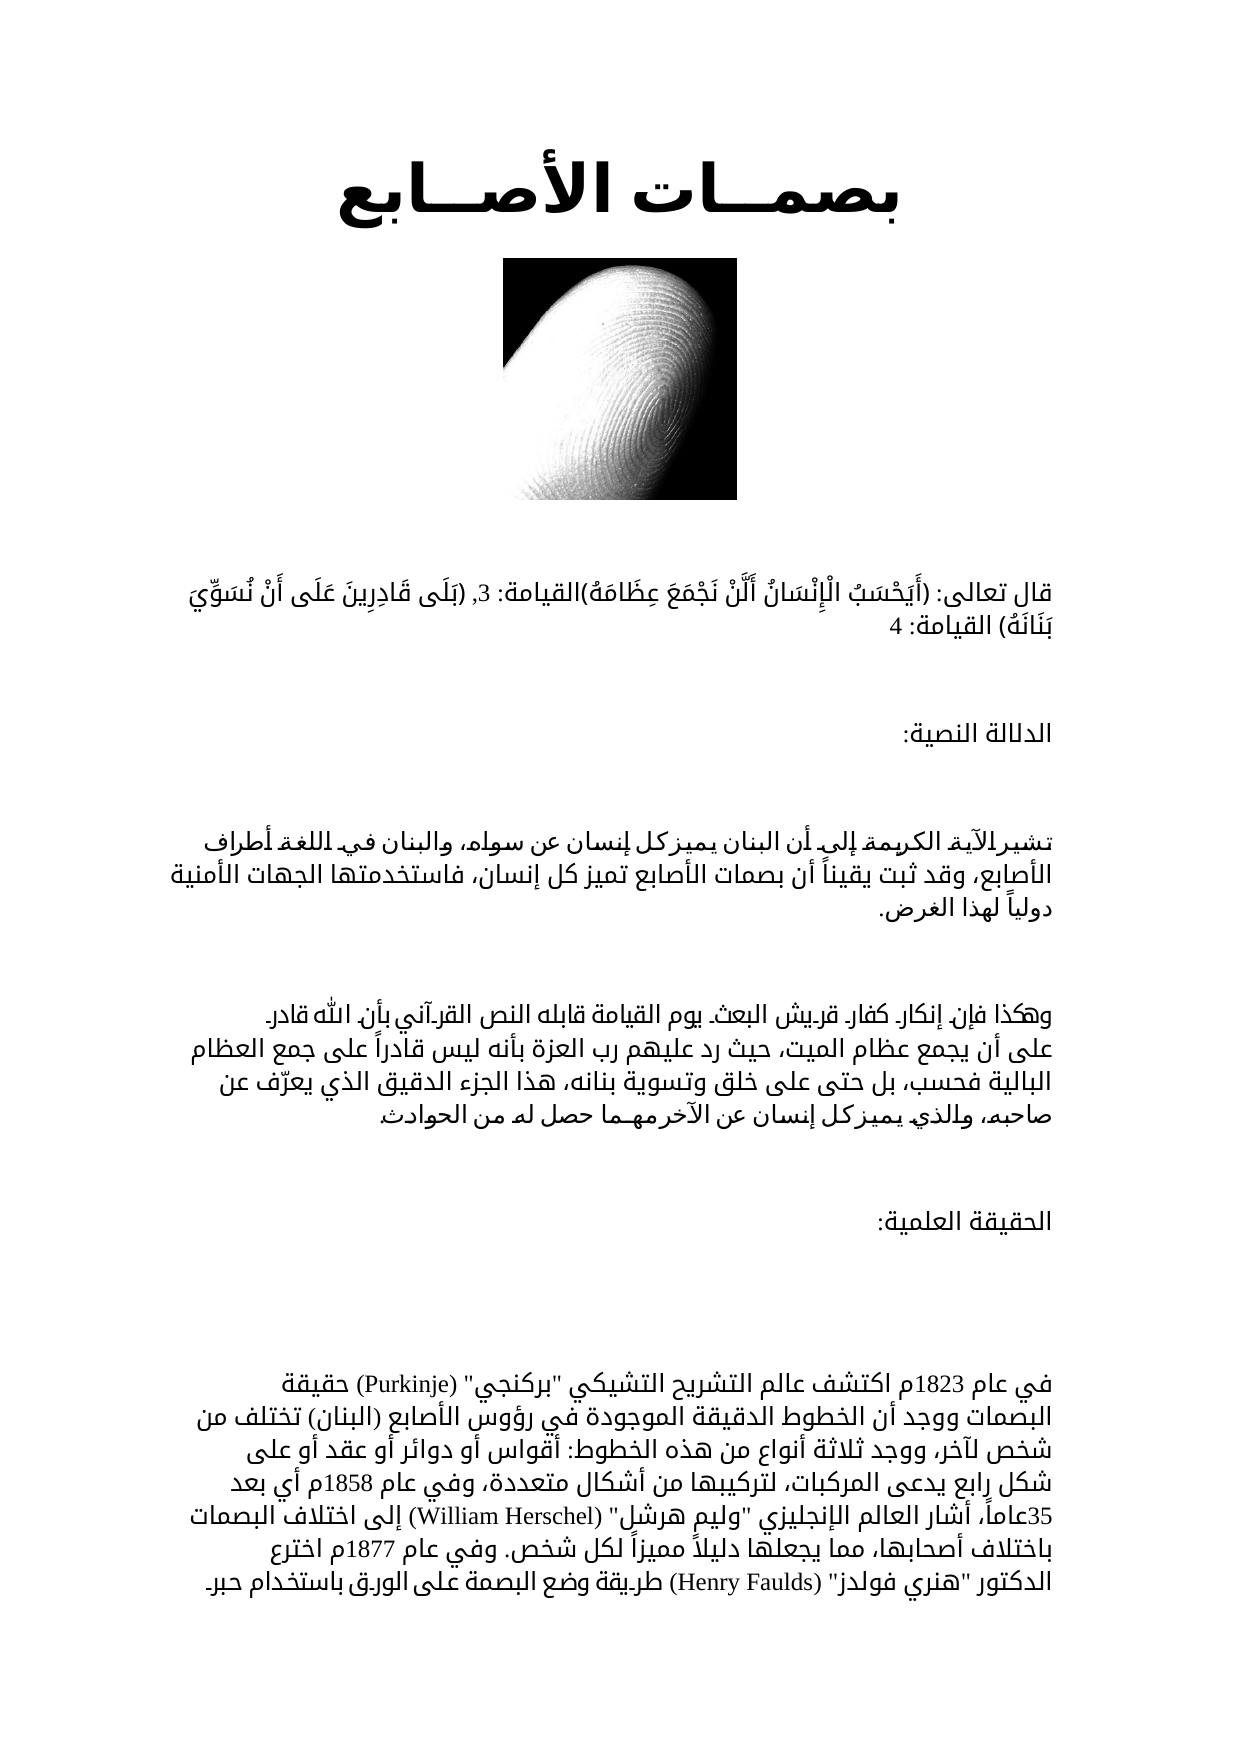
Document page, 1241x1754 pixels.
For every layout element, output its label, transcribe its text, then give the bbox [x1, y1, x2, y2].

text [187, 1369, 1053, 1596]
text الحقيقة العلمية: [187, 1207, 1053, 1236]
text تشير الآية الكريمة إلى أن البنان يميز كل إنسان عن سواه، والبنان في اللغة أطراف الأصابع، وقد ثبت يقيناً أن بصمات الأصابع تميز كل إنسان، فاستخدمتها الجهات الأمنية دولياً لهذا الغرض. [187, 827, 1053, 922]
picture [503, 258, 737, 500]
text بصمــات الأصــابع [187, 150, 1053, 227]
text الدلالة النصية: [187, 719, 1053, 748]
text قال تعالى: ﴿أَيَحْسَبُ الْإِنْسَانُ أَلَّنْ نَجْمَعَ عِظَامَهُ﴾القيامة: 3, ﴿بَلَى قَادِرِينَ عَلَى أَنْ نُسَوِّيَ بَنَانَهُ﴾ القيامة: 4 [187, 578, 1053, 640]
text وهكذا فإن إنكار كفار قريش البعث يوم القيامة قابله النص القرآني بأن الله قادر على أن يجمع عظام الميت، حيث رد عليهم رب العزة بأنه ليس قادراً على جمع العظام البالية فحسب، بل حتى على خلق وتسوية بنانه، هذا الجزء الدقيق الذي يعرّف عن صاحبه، والذي يميز كل إنسان عن الآخر مهما حصل له من الحوادث. [187, 1001, 1053, 1128]
